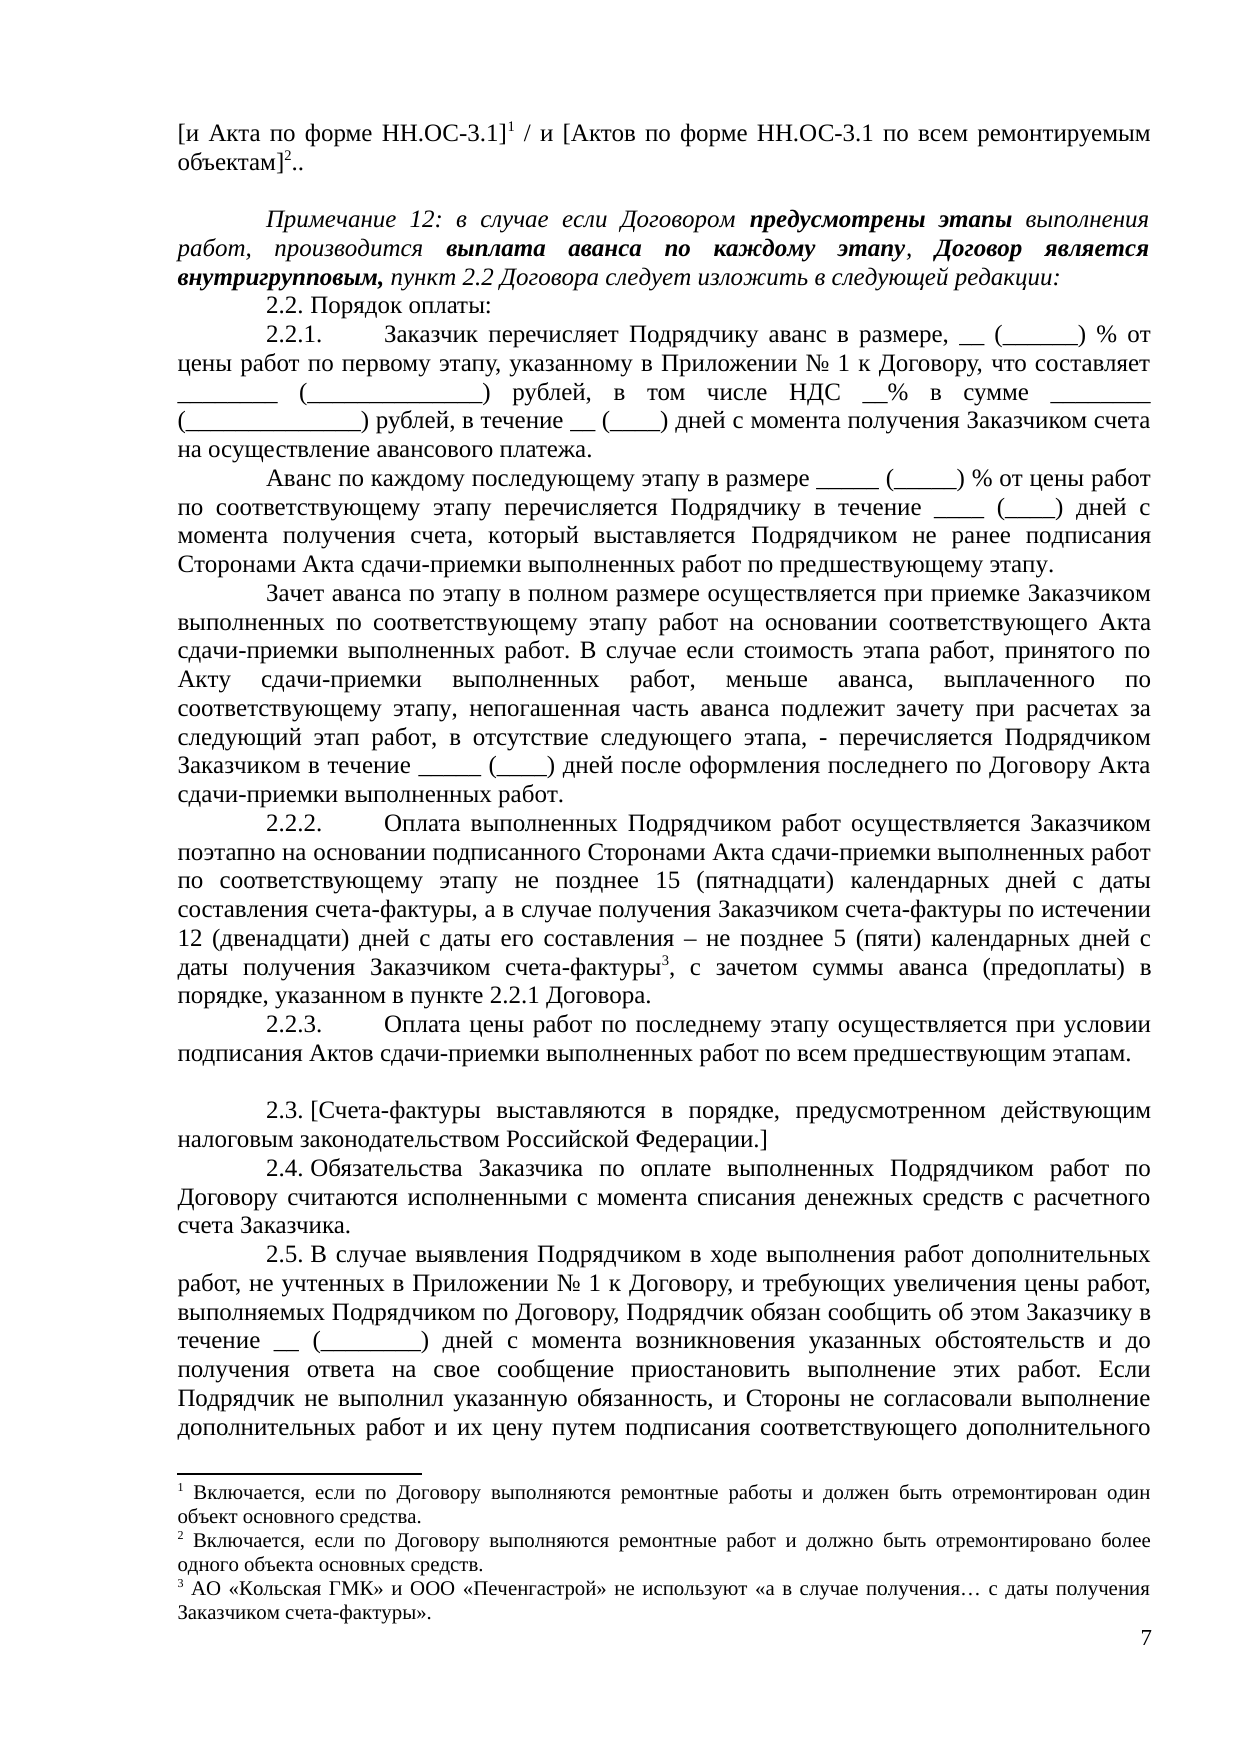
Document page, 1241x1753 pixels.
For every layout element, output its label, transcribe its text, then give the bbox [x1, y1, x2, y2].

subtitle Порядок оплаты: [177, 291, 1152, 319]
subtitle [177, 118, 1152, 176]
subtitle Оплата выполненных Подрядчиком работ осуществляется Заказчиком поэтапно на основании подписанного Сторонами Акта сдачи-приемки выполненных работ по соответствующему этапу не позднее 15 (пятнадцати) календарных дней с даты составления счета-фактуры, а в случае получения Заказчиком счета-фактуры по истечении 12 (двенадцати) дней с даты его составления – не позднее 5 (пяти) календарных дней с даты получения Заказчиком счета-фактуры, с зачетом суммы аванса (предоплаты) в порядке, указанном в пункте 2.2.1 Договора. [177, 808, 1152, 1009]
text Зачет аванса по этапу в полном размере осуществляется при приемке Заказчиком выполненных по соответствующему этапу работ на основании соответствующего Акта сдачи-приемки выполненных работ. В случае если стоимость этапа работ, принятого по Акту сдачи-приемки выполненных работ, меньше аванса, выплаченного по соответствующему этапу, непогашенная часть аванса подлежит зачету при расчетах за следующий этап работ, в отсутствие следующего этапа, - перечисляется Подрядчиком Заказчиком в течение _____ (____) дней после оформления последнего по Договору Акта сдачи-приемки выполненных работ. [177, 578, 1152, 808]
text Аванс по каждому последующему этапу в размере _____ (_____) % от цены работ по соответствующему этапу перечисляется Подрядчику в течение ____ (____) дней с момента получения счета, который выставляется Подрядчиком не ранее подписания Сторонами Акта сдачи-приемки выполненных работ по предшествующему этапу. [177, 463, 1152, 578]
subtitle Оплата цены работ по последнему этапу осуществляется при условии подписания Актов сдачи-приемки выполненных работ по всем предшествующим этапам. [177, 1009, 1152, 1067]
subtitle [Счета-фактуры выставляются в порядке, предусмотренном действующим налоговым законодательством Российской Федерации.] [177, 1096, 1152, 1153]
subtitle Обязательства Заказчика по оплате выполненных Подрядчиком работ по Договору считаются исполненными с момента списания денежных средств с расчетного счета Заказчика. [177, 1153, 1152, 1239]
text Примечание 12: в случае если Договором предусмотрены этапы выполнения работ, производится выплата аванса по каждому этапу, Договор является внутригрупповым, пункт 2.2 Договора следует изложить в следующей редакции: [177, 204, 1152, 291]
subtitle Заказчик перечисляет Подрядчику аванс в размере, __ (______) % от цены работ по первому этапу, указанному в Приложении № 1 к Договору, что составляет ________ (______________) рублей, в том числе НДС __% в сумме ________ (______________) рублей, в течение __ (____) дней с момента получения Заказчиком счета на осуществление авансового платежа. [177, 319, 1152, 463]
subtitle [177, 1239, 1152, 1441]
